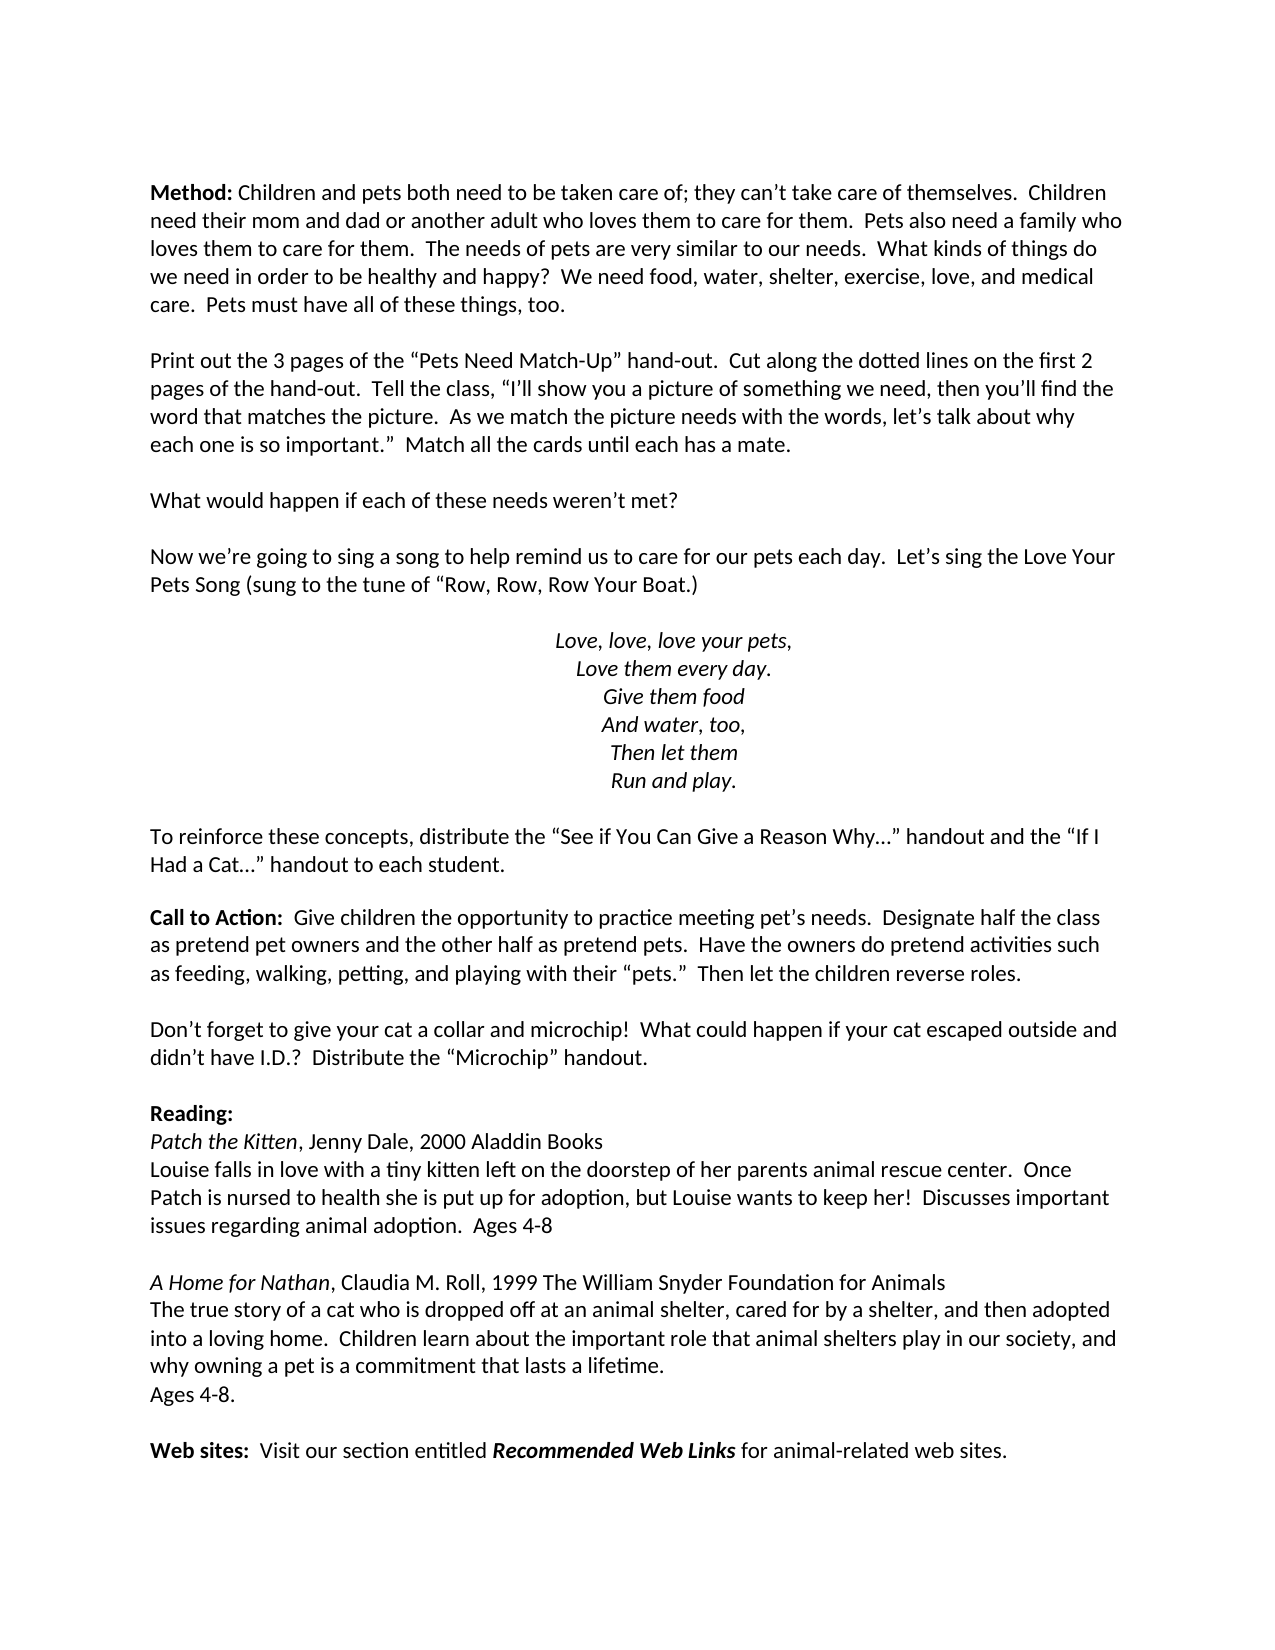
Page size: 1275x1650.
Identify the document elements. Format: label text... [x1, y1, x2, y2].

text Patch the Kitten, Jenny Dale, 2000 Aladdin Books [150, 1127, 1125, 1156]
text To reinforce these concepts, distribute the “See if You Can Give a Reason Why…” handout and the “If I Had a Cat…” handout to each student. [150, 822, 1125, 878]
text A Home for Nathan, Claudia M. Roll, 1999 The William Snyder Foundation for Animals [150, 1268, 1125, 1296]
text Give them food [150, 682, 1125, 710]
text What would happen if each of these needs weren’t met? [150, 486, 1125, 514]
text Call to Action: Give children the opportunity to practice meeting pet’s needs. Designate half the class as pretend pet owners and the other half as pretend pets. Have the owners do pretend activities such as feeding, walking, petting, and playing with their “pets.” Then let the children reverse roles. [150, 903, 1125, 987]
text Love them every day. [150, 654, 1125, 682]
text Method: Children and pets both need to be taken care of; they can’t take care of themselves. Children need their mom and dad or another adult who loves them to care for them. Pets also need a family who loves them to care for them. The needs of pets are very similar to our needs. What kinds of things do we need in order to be healthy and happy? We need food, water, shelter, exercise, love, and medical care. Pets must have all of these things, too. [150, 178, 1125, 318]
text Don’t forget to give your cat a collar and microchip! What could happen if your cat escaped outside and didn’t have I.D.? Distribute the “Microchip” handout. [150, 1015, 1125, 1071]
text Love, love, love your pets, [150, 626, 1125, 654]
text Run and play. [150, 766, 1125, 794]
text Reading: [150, 1099, 1125, 1127]
text Then let them [150, 738, 1125, 766]
text Web sites: Visit our section entitled Recommended Web Links for animal-related web sites. [150, 1436, 1125, 1464]
text Louise falls in love with a tiny kitten left on the doorstep of her parents animal rescue center. Once Patch is nursed to health she is put up for adoption, but Louise wants to keep her! Discusses important issues regarding animal adoption. Ages 4-8 [150, 1156, 1125, 1239]
text The true story of a cat who is dropped off at an animal shelter, cared for by a shelter, and then adopted into a loving home. Children learn about the important role that animal shelters play in our society, and why owning a pet is a commitment that lasts a lifetime. [150, 1296, 1125, 1380]
text Now we’re going to sing a song to help remind us to care for our pets each day. Let’s sing the Love Your Pets Song (sung to the tune of “Row, Row, Row Your Boat.) [150, 542, 1125, 598]
text Print out the 3 pages of the “Pets Need Match-Up” hand-out. Cut along the dotted lines on the first 2 pages of the hand-out. Tell the class, “I’ll show you a picture of something we need, then you’ll find the word that matches the picture. As we match the picture needs with the words, let’s talk about why each one is so important.” Match all the cards until each has a mate. [150, 346, 1125, 458]
text And water, too, [150, 710, 1125, 738]
text Ages 4-8. [150, 1380, 1125, 1408]
